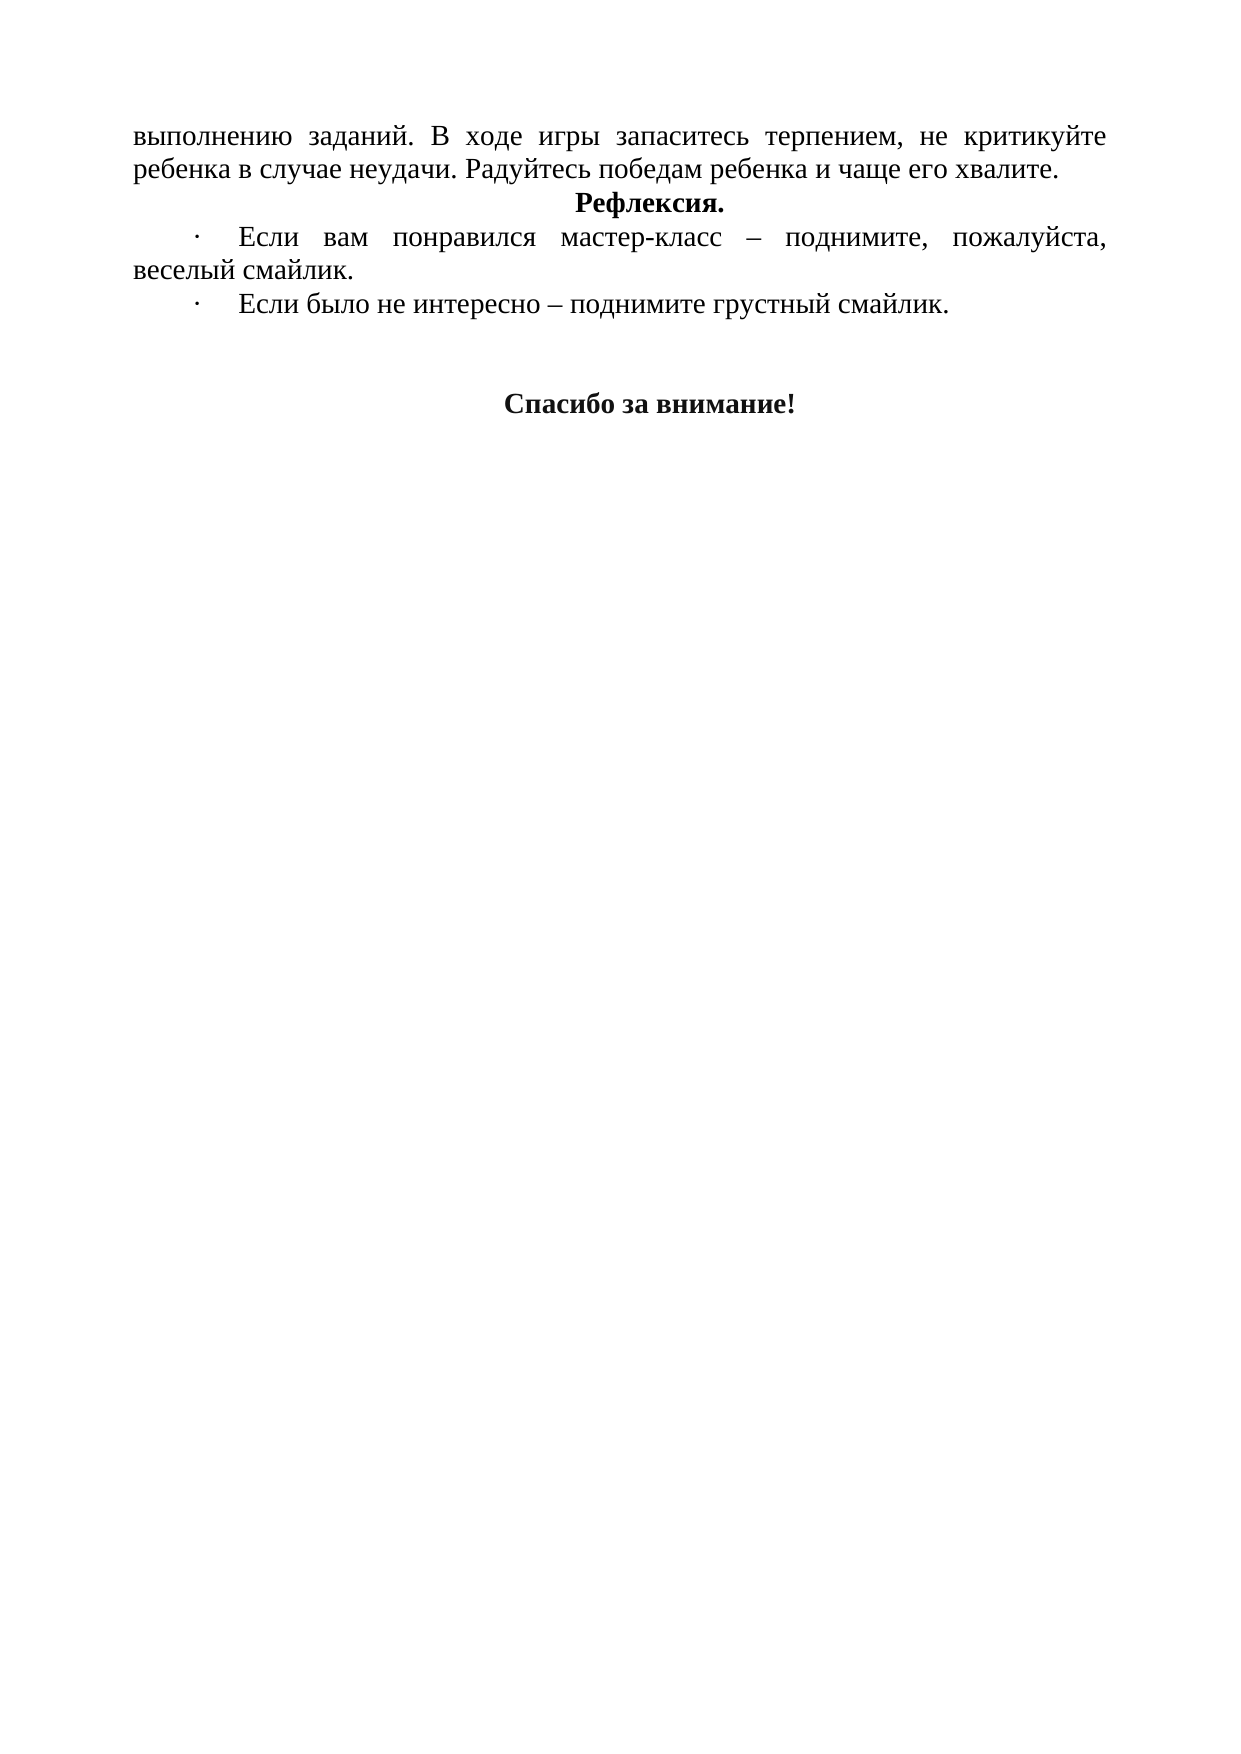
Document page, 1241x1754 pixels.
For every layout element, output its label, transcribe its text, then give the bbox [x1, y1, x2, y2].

text · Если вам понравился мастер-класс – поднимите, пожалуйста, веселый смайлик. [133, 219, 1107, 286]
text Спасибо за внимание! [133, 386, 1107, 420]
text · Если было не интересно – поднимите грустный смайлик. [133, 286, 1107, 319]
text Рефлексия. [133, 185, 1107, 219]
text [133, 118, 1107, 185]
